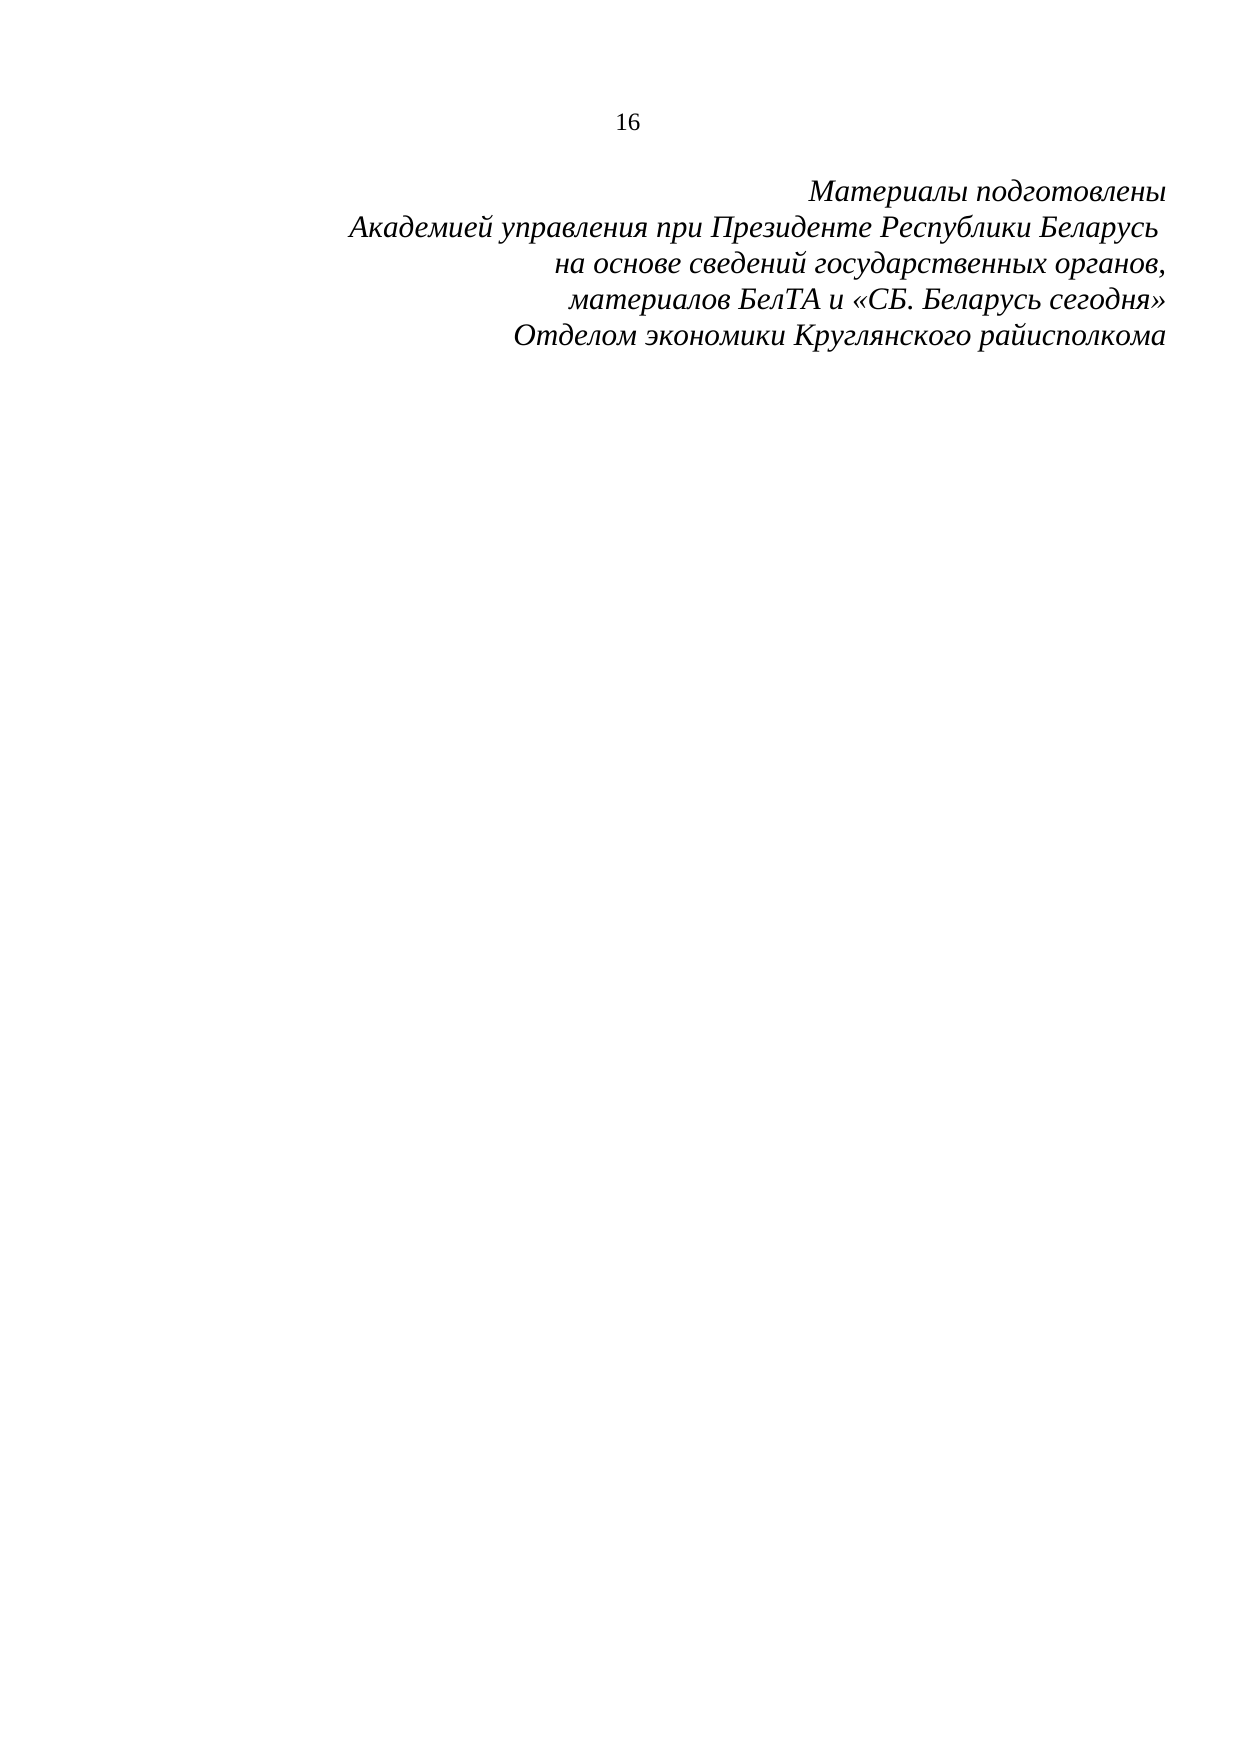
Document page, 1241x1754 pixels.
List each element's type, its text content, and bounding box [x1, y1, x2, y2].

text Материалы подготовлены [89, 172, 1167, 208]
text Отделом экономики Круглянского райисполкома [89, 316, 1167, 352]
text Академией управления при Президенте Республики Беларусь на основе сведений государственных органов, [89, 208, 1167, 280]
text материалов БелТА и «СБ. Беларусь сегодня» [89, 280, 1167, 316]
